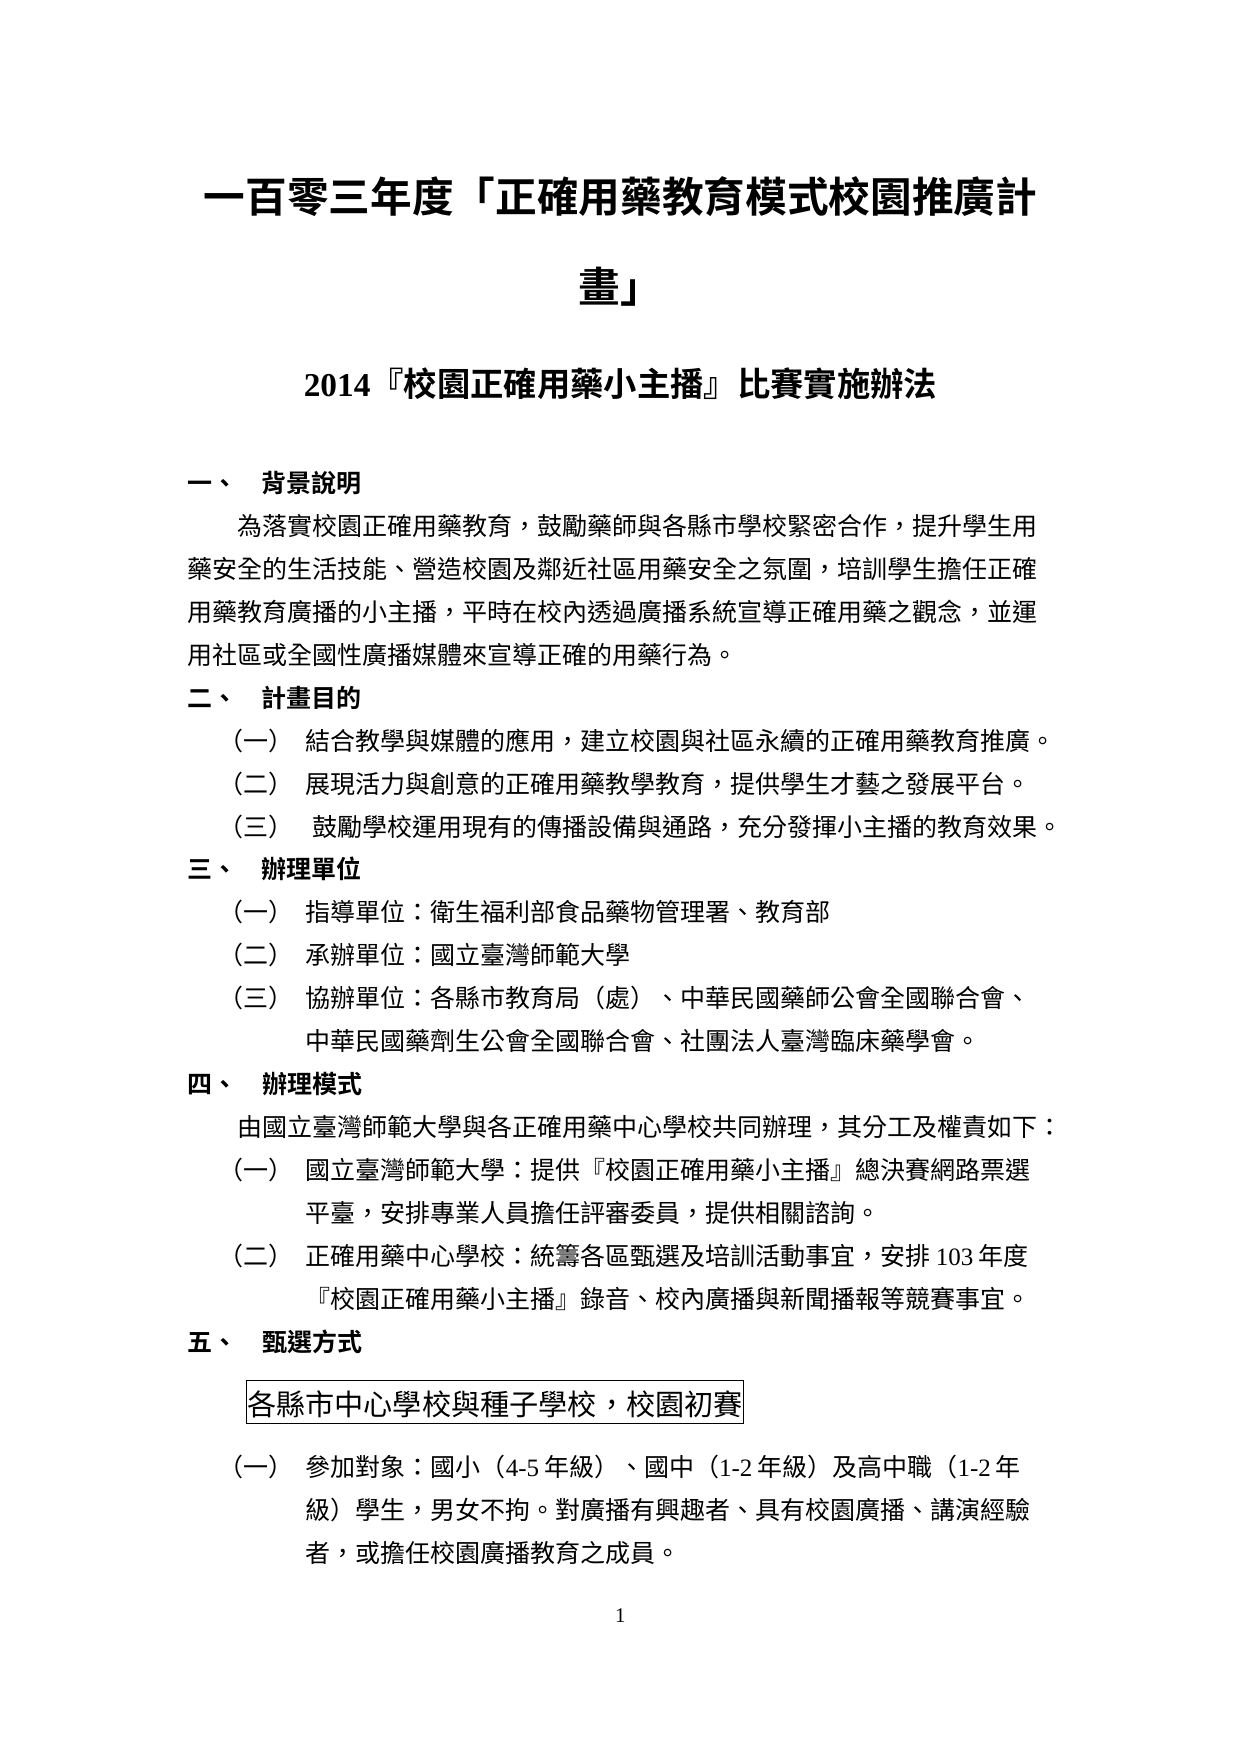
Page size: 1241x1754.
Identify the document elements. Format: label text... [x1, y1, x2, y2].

list 承辦單位：國立臺灣師範大學 [219, 935, 1053, 973]
text 由國立臺灣師範大學與各正確用藥中心學校共同辦理，其分工及權責如下： [187, 1107, 1053, 1144]
list 背景說明 [187, 462, 1053, 500]
list 展現活力與創意的正確用藥教學教育，提供學生才藝之發展平台。 [219, 763, 1053, 801]
list 辦理單位 [187, 849, 1053, 887]
list 鼓勵學校運用現有的傳播設備與通路，充分發揮小主播的教育效果。 [219, 806, 1053, 844]
list 參加對象：國小（4-5年級）、國中（1-2年級）及高中職（1-2年級）學生，男女不拘。對廣播有興趣者、具有校園廣播、講演經驗者，或擔任校園廣播教育之成員。 [219, 1446, 1053, 1570]
text 2014『校園正確用藥小主播』比賽實施辦法 [187, 344, 1053, 419]
list 辦理模式 [187, 1064, 1053, 1102]
list 計畫目的 [187, 678, 1053, 715]
list 正確用藥中心學校：統籌各區甄選及培訓活動事宜，安排103年度『校園正確用藥小主播』錄音、校內廣播與新聞播報等競賽事宜。 [219, 1236, 1053, 1317]
text 為落實校園正確用藥教育，鼓勵藥師與各縣市學校緊密合作，提升學生用藥安全的生活技能、營造校園及鄰近社區用藥安全之氛圍，培訓學生擔任正確用藥教育廣播的小主播，平時在校內透過廣播系統宣導正確用藥之觀念，並運用社區或全國性廣播媒體來宣導正確的用藥行為。 [187, 505, 1053, 672]
list 甄選方式 [187, 1322, 1053, 1359]
text 各縣市中心學校與種子學校，校園初賽 [187, 1365, 1053, 1440]
list 結合教學與媒體的應用，建立校園與社區永續的正確用藥教育推廣。 [219, 721, 1053, 758]
list 指導單位：衛生福利部食品藥物管理署、教育部 [219, 892, 1053, 930]
list 國立臺灣師範大學：提供『校園正確用藥小主播』總決賽網路票選平臺，安排專業人員擔任評審委員，提供相關諮詢。 [219, 1150, 1053, 1231]
list 協辦單位：各縣市教育局（處）、中華民國藥師公會全國聯合會、中華民國藥劑生公會全國聯合會、社團法人臺灣臨床藥學會。 [219, 978, 1053, 1059]
text 一百零三年度「正確用藥教育模式校園推廣計畫」 [187, 164, 1053, 314]
